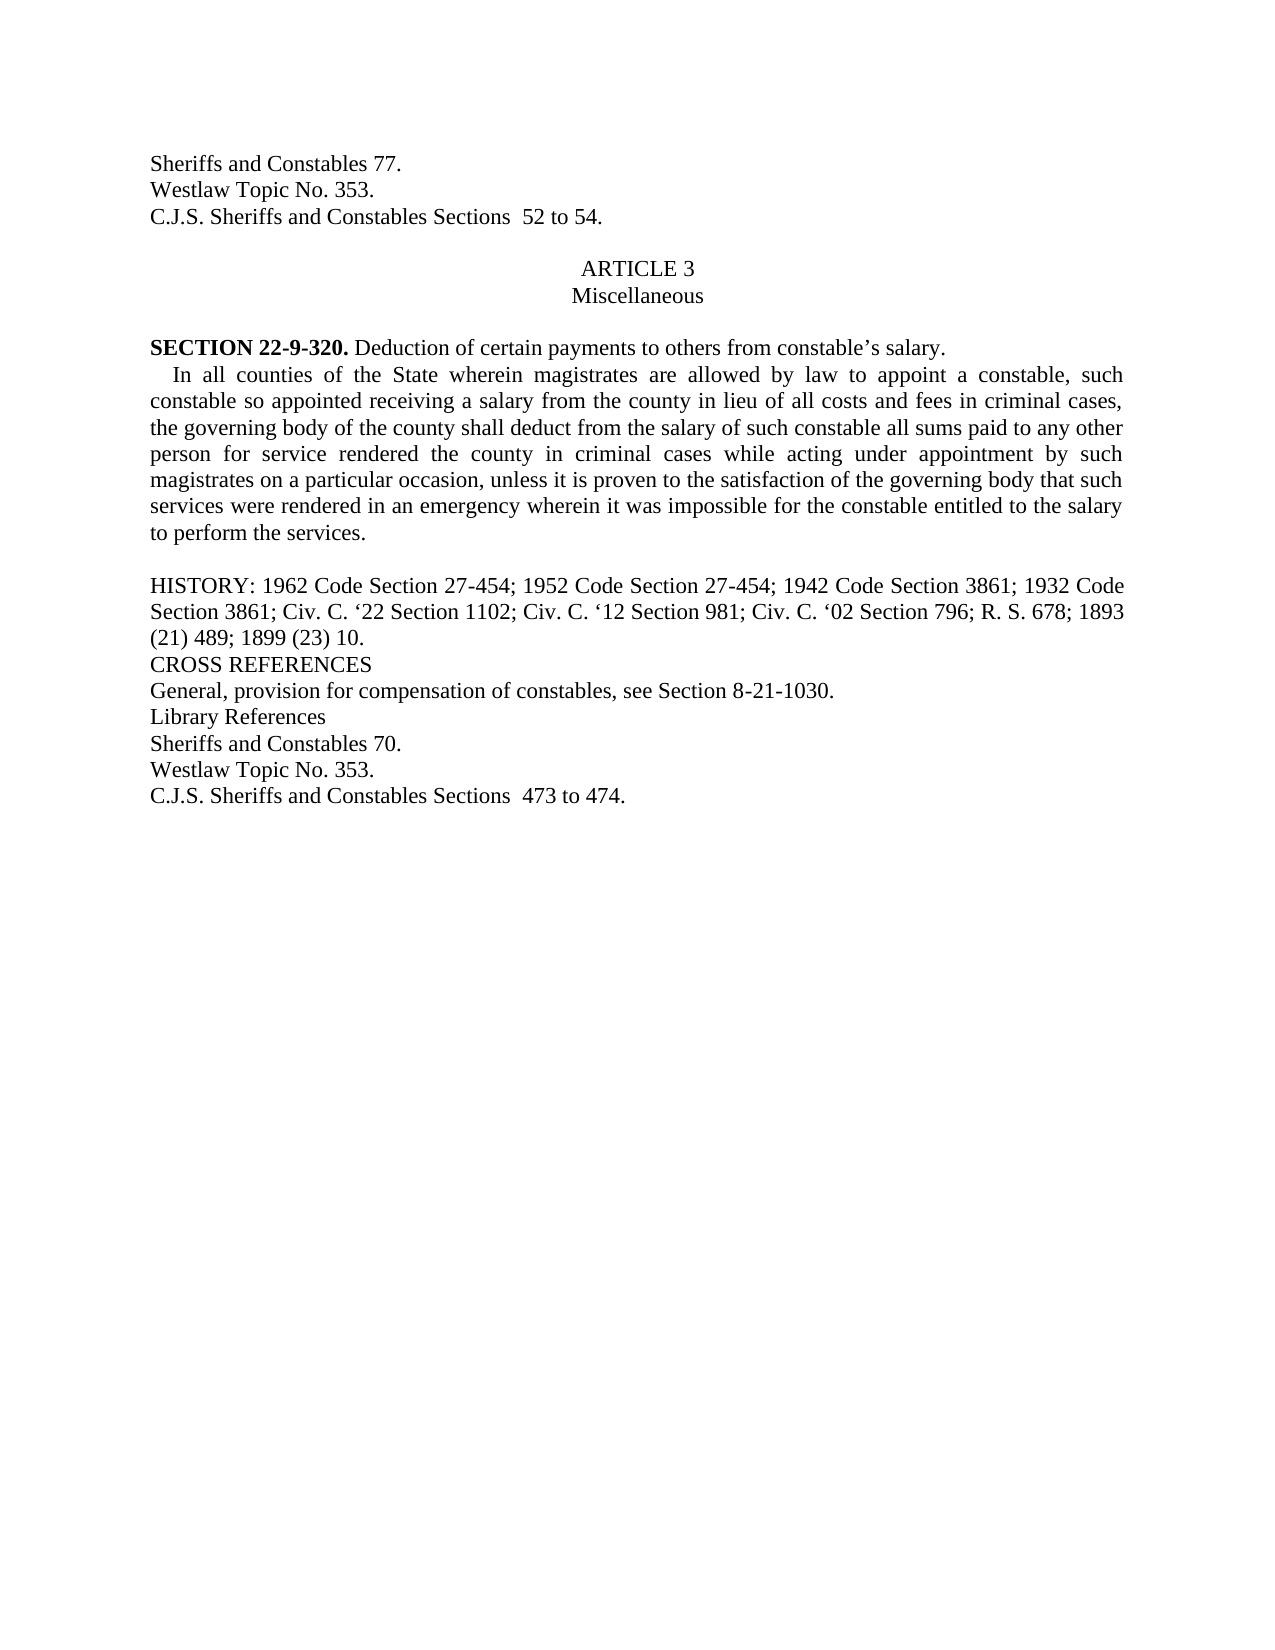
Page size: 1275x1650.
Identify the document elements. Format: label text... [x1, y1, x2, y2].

text Miscellaneous [150, 282, 1125, 308]
text ARTICLE 3 [150, 255, 1125, 282]
text C.J.S. Sheriffs and Constables Sections 52 to 54. [150, 203, 1125, 229]
text General, provision for compensation of constables, see Section 8-21-1030. [150, 677, 1125, 703]
text Sheriffs and Constables 70. [150, 730, 1125, 756]
text CROSS REFERENCES [150, 651, 1125, 677]
text Westlaw Topic No. 353. [150, 176, 1125, 203]
text Westlaw Topic No. 353. [150, 756, 1125, 782]
text SECTION 22-9-320. Deduction of certain payments to others from constable’s salary. [150, 334, 1125, 361]
text Sheriffs and Constables 77. [150, 150, 1125, 176]
text In all counties of the State wherein magistrates are allowed by law to appoint a constable, such constable so appointed receiving a salary from the county in lieu of all costs and fees in criminal cases, the governing body of the county shall deduct from the salary of such constable all sums paid to any other person for service rendered the county in criminal cases while acting under appointment by such magistrates on a particular occasion, unless it is proven to the satisfaction of the governing body that such services were rendered in an emergency wherein it was impossible for the constable entitled to the salary to perform the services. [150, 361, 1125, 545]
text Library References [150, 703, 1125, 730]
text C.J.S. Sheriffs and Constables Sections 473 to 474. [150, 782, 1125, 809]
text HISTORY: 1962 Code Section 27-454; 1952 Code Section 27-454; 1942 Code Section 3861; 1932 Code Section 3861; Civ. C. ‘22 Section 1102; Civ. C. ‘12 Section 981; Civ. C. ‘02 Section 796; R. S. 678; 1893 (21) 489; 1899 (23) 10. [150, 572, 1125, 651]
